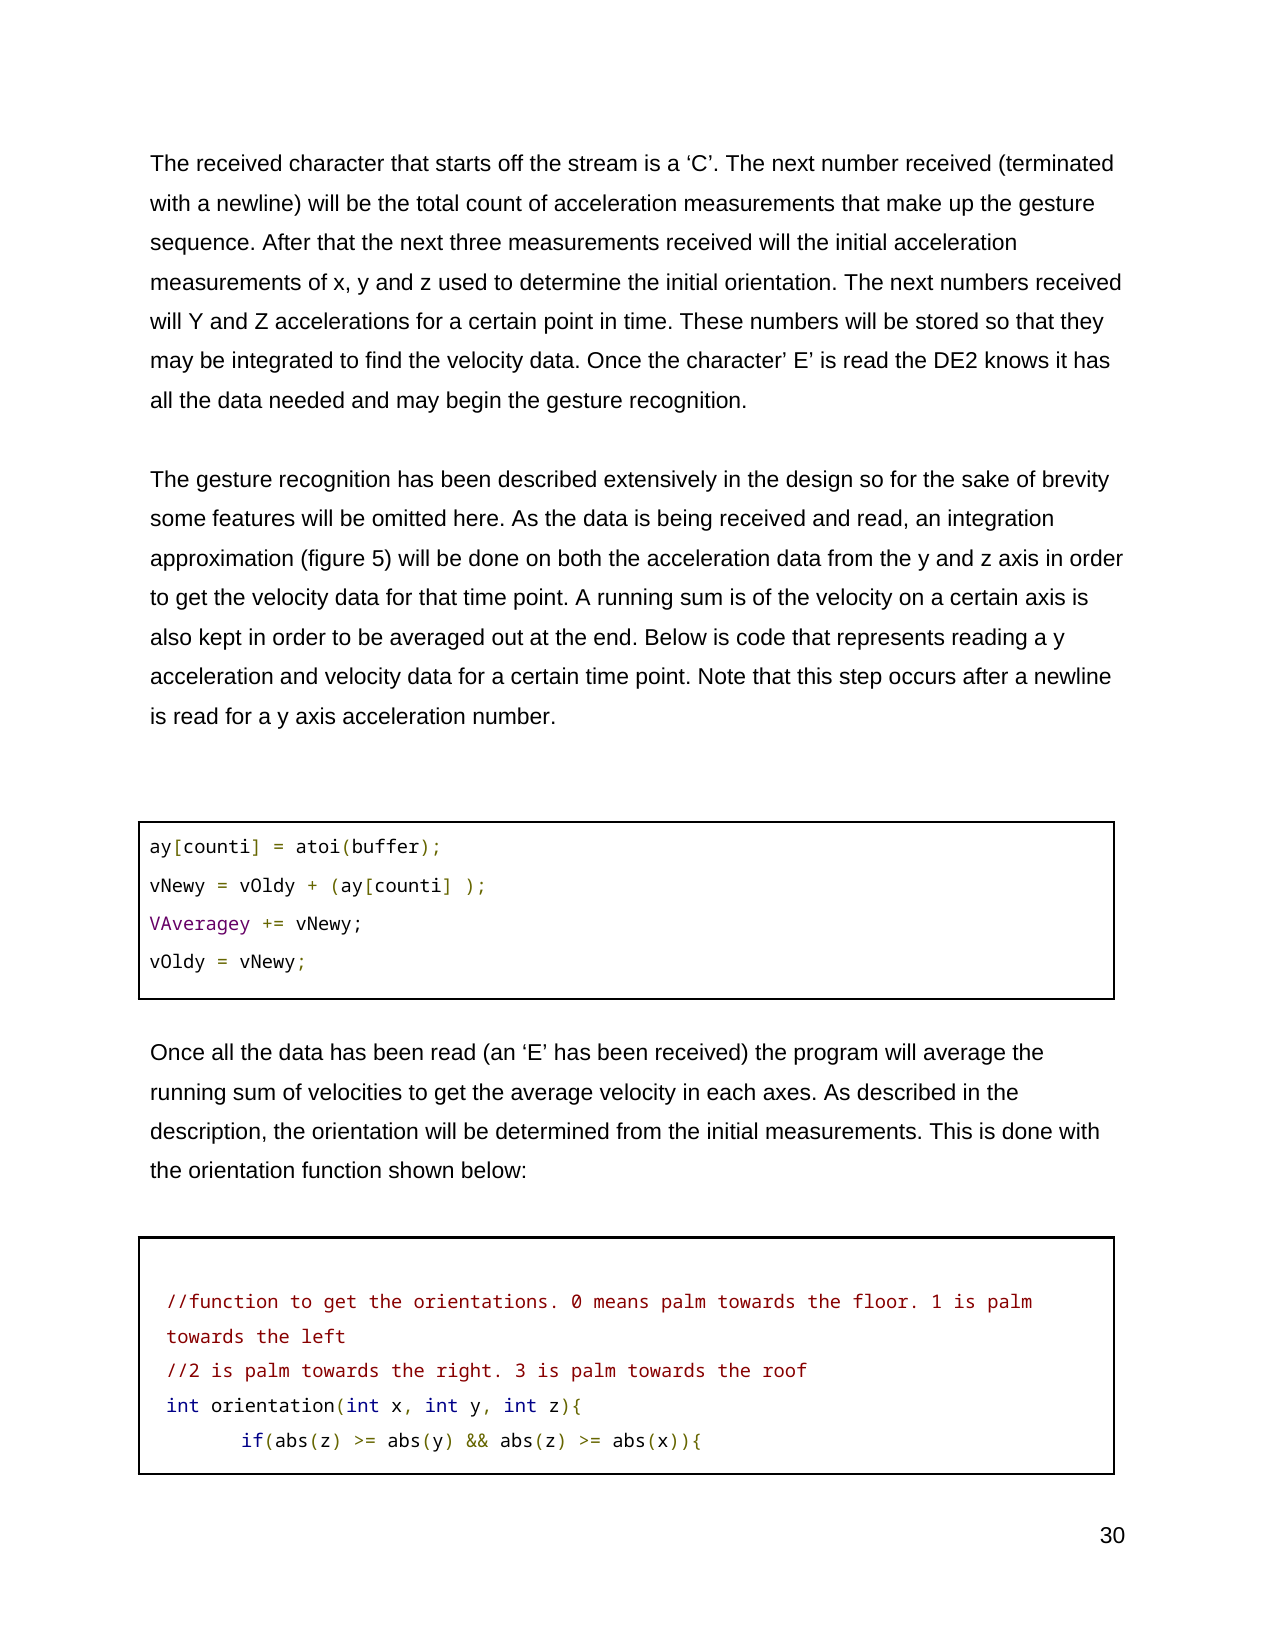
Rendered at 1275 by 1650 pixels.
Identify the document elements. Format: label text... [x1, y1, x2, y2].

table_header ay[counti] = atoi(buffer); vNewy = vOldy + (ay[counti] ); VAveragey += vNewy; vOldy = vNewy; [140, 823, 1113, 997]
text The received character that starts off the stream is a ‘C’. The next number received (terminated with a newline) will be the total count of acceleration measurements that make up the gesture sequence. After that the next three measurements received will the initial acceleration measurements of x, y and z used to determine the initial orientation. The next numbers received will Y and Z accelerations for a certain point in time. These numbers will be stored so that they may be integrated to find the velocity data. Once the character’ E’ is read the DE2 knows it has all the data needed and may begin the gesture recognition. [150, 150, 1125, 413]
text The gesture recognition has been described extensively in the design so for the sake of brevity some features will be omitted here. As the data is being received and read, an integration approximation (figure 5) will be done on both the acceleration data from the y and z axis in order to get the velocity data for that time point. A running sum is of the velocity on a certain axis is also kept in order to be averaged out at the end. Below is code that represents reading a y acceleration and velocity data for a certain time point. Note that this step occurs after a newline is read for a y axis acceleration number. [150, 466, 1125, 729]
text Once all the data has been read (an ‘E’ has been received) the program will average the running sum of velocities to get the average velocity in each axes. As described in the description, the orientation will be determined from the initial measurements. This is done with the orientation function shown below: [150, 1039, 1125, 1184]
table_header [140, 1239, 1113, 1472]
